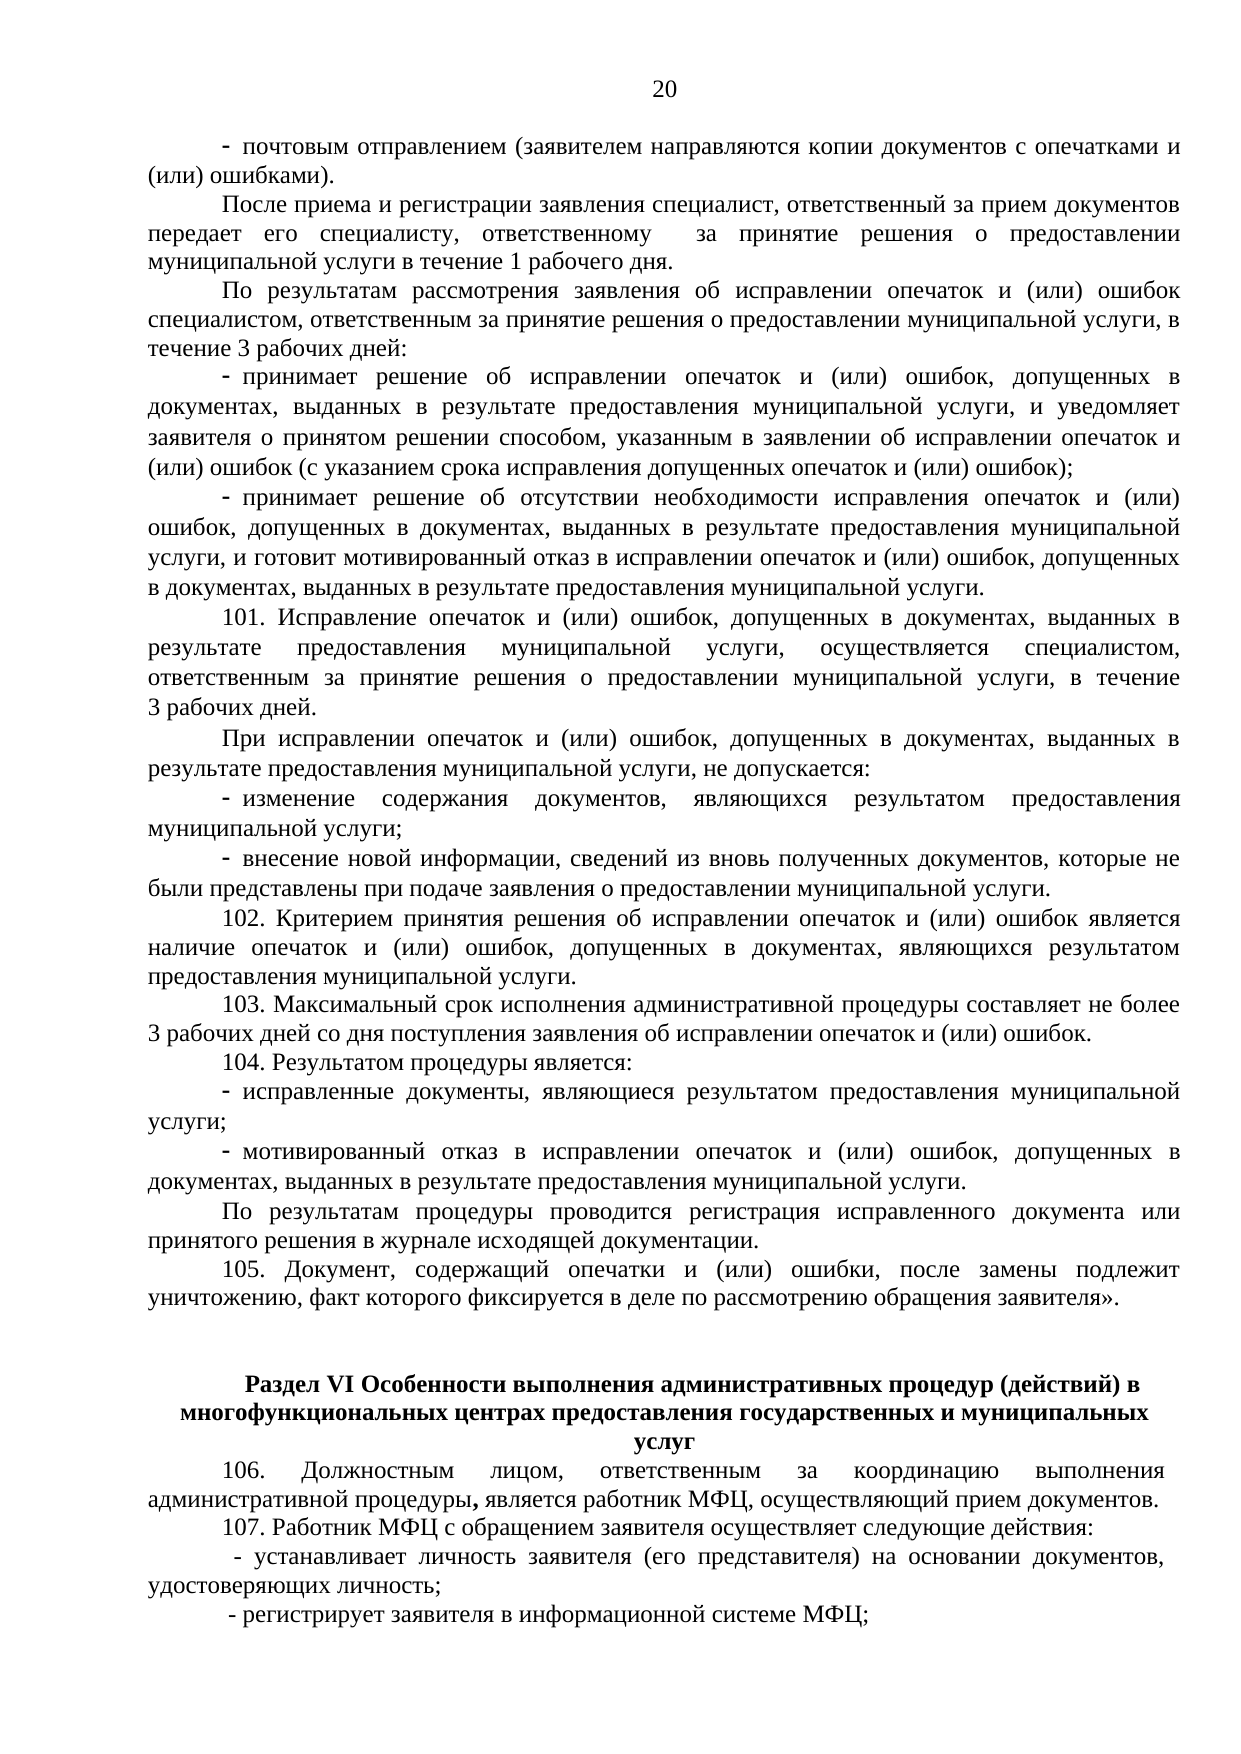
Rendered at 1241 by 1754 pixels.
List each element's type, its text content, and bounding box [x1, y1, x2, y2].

list почтовым отправлением (заявителем направляются копии документов с опечатками и (или) ошибками). [148, 131, 1181, 189]
text Раздел VI Особенности выполнения административных процедур (действий) в многофункциональных центрах предоставления государственных и муниципальных услуг [148, 1369, 1181, 1455]
text 103. Максимальный срок исполнения административной процедуры составляет не более 3 рабочих дней со дня поступления заявления об исправлении опечаток и (или) ошибок. [148, 989, 1181, 1047]
text После приема и регистрации заявления специалист, ответственный за прием документов передает его специалисту, ответственному за принятие решения о предоставлении муниципальной услуги в течение 1 рабочего дня. [148, 189, 1181, 275]
text 102. Критерием принятия решения об исправлении опечаток и (или) ошибок является наличие опечаток и (или) ошибок, допущенных в документах, являющихся результатом предоставления муниципальной услуги. [148, 903, 1181, 989]
list мотивированный отказ в исправлении опечаток и (или) ошибок, допущенных в документах, выданных в результате предоставления муниципальной услуги. [148, 1136, 1181, 1195]
text 101. Исправление опечаток и (или) ошибок, допущенных в документах, выданных в результате предоставления муниципальной услуги, осуществляется специалистом, ответственным за принятие решения о предоставлении муниципальной услуги, в течение 3 рабочих дней. [148, 602, 1181, 721]
text - устанавливает личность заявителя (его представителя) на основании документов, удостоверяющих личность; [148, 1541, 1166, 1599]
text По результатам рассмотрения заявления об исправлении опечаток и (или) ошибок специалистом, ответственным за принятие решения о предоставлении муниципальной услуги, в течение 3 рабочих дней: [148, 275, 1181, 361]
list исправленные документы, являющиеся результатом предоставления муниципальной услуги; [148, 1076, 1181, 1134]
list внесение новой информации, сведений из вновь полученных документов, которые не были представлены при подаче заявления о предоставлении муниципальной услуги. [148, 843, 1181, 902]
text По результатам процедуры проводится регистрация исправленного документа или принятого решения в журнале исходящей документации. [148, 1196, 1181, 1254]
text 104. Результатом процедуры является: [148, 1047, 1181, 1076]
text - регистрирует заявителя в информационной системе МФЦ; [148, 1599, 1166, 1627]
text 105. Документ, содержащий опечатки и (или) ошибки, после замены подлежит уничтожению, факт которого фиксируется в деле по рассмотрению обращения заявителя». [148, 1254, 1181, 1311]
text 106. Должностным лицом, ответственным за координацию выполнения административной процедуры, является работник МФЦ, осуществляющий прием документов. [148, 1455, 1166, 1512]
text При исправлении опечаток и (или) ошибок, допущенных в документах, выданных в результате предоставления муниципальной услуги, не допускается: [148, 723, 1181, 781]
text 107. Работник МФЦ с обращением заявителя осуществляет следующие действия: [148, 1512, 1166, 1541]
list принимает решение об отсутствии необходимости исправления опечаток и (или) ошибок, допущенных в документах, выданных в результате предоставления муниципальной услуги, и готовит мотивированный отказ в исправлении опечаток и (или) ошибок, допущенных в документах, выданных в результате предоставления муниципальной услуги. [148, 482, 1181, 601]
list изменение содержания документов, являющихся результатом предоставления муниципальной услуги; [148, 783, 1181, 842]
list принимает решение об исправлении опечаток и (или) ошибок, допущенных в документах, выданных в результате предоставления муниципальной услуги, и уведомляет заявителя о принятом решении способом, указанным в заявлении об исправлении опечаток и (или) ошибок (с указанием срока исправления допущенных опечаток и (или) ошибок); [148, 361, 1181, 480]
